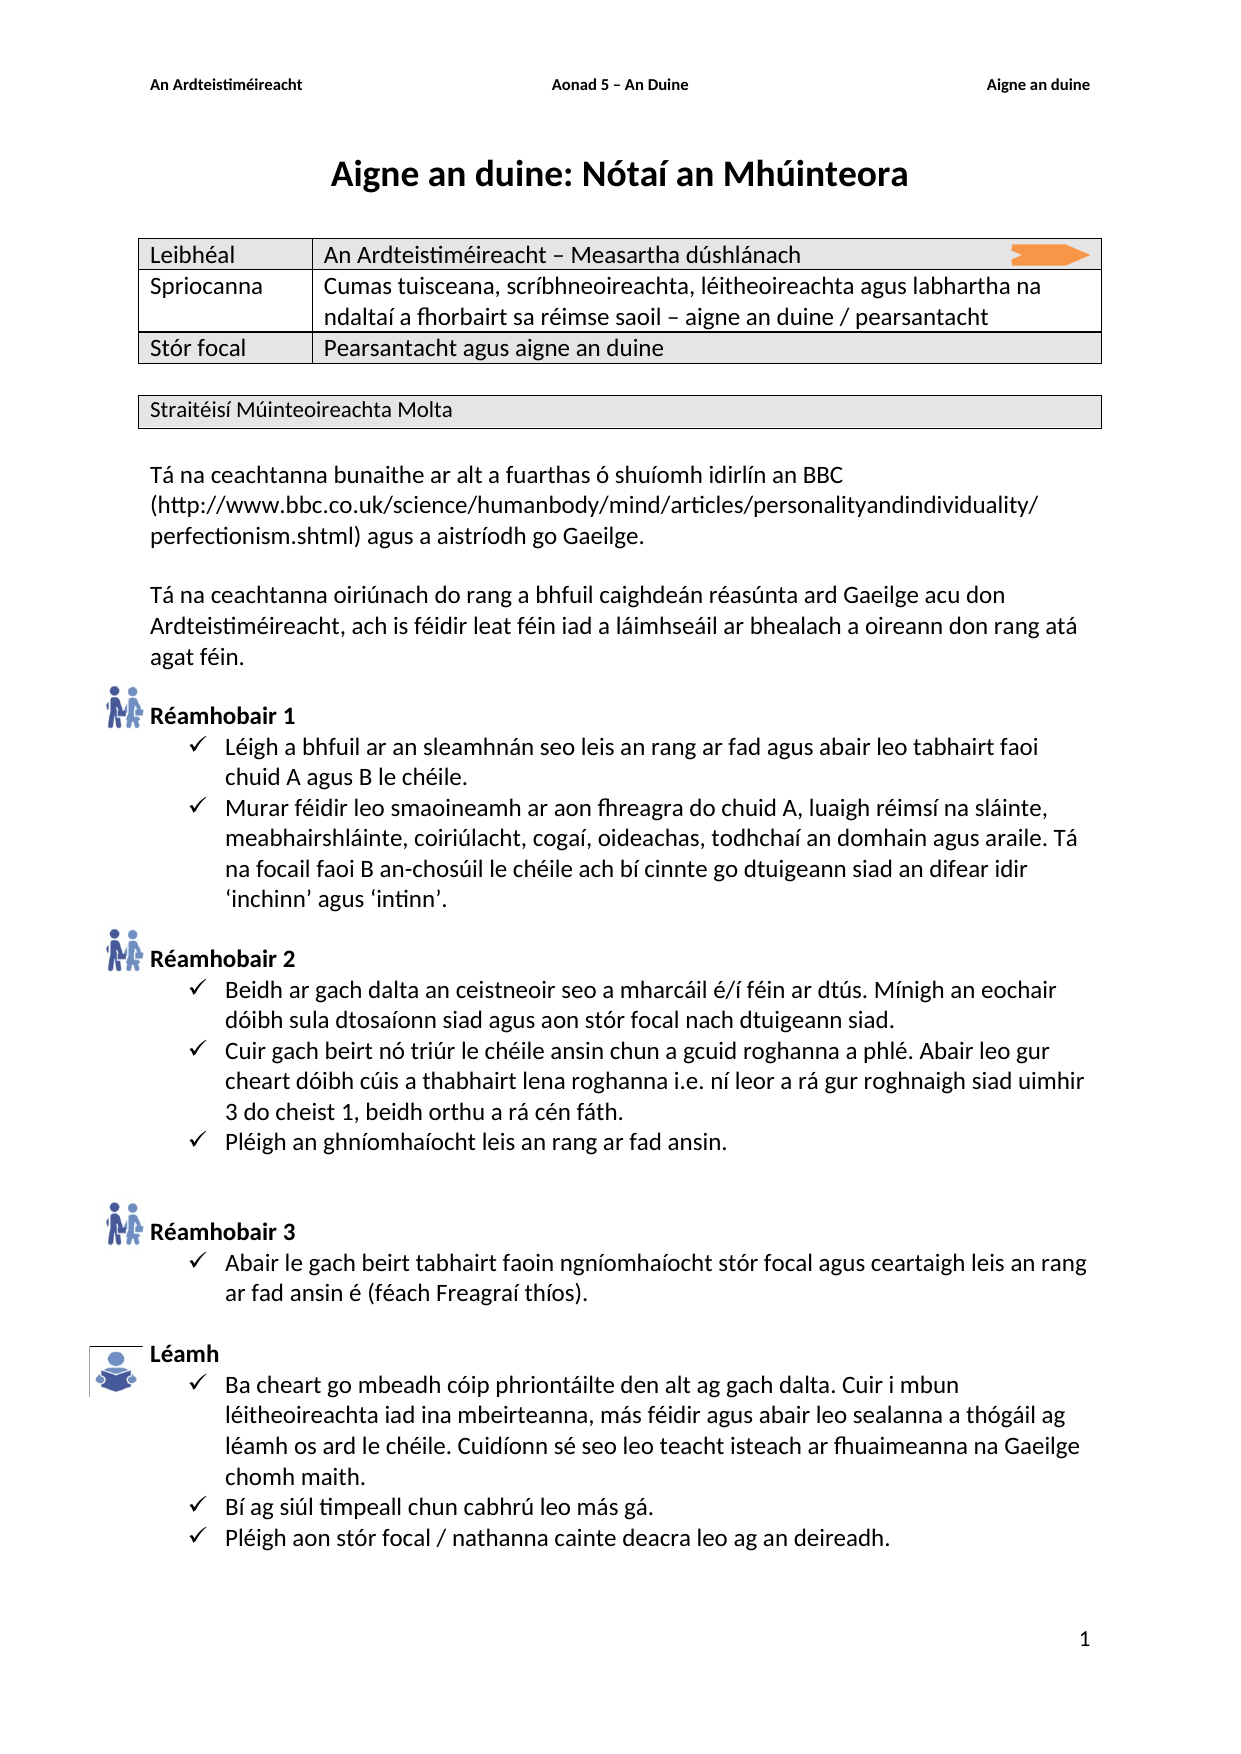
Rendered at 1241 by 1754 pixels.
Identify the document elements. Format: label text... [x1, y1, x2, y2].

table_header Straitéisí Múinteoireachta Molta [139, 396, 1101, 427]
list Pléigh an ghníomhaíocht leis an rang ar fad ansin. [187, 1126, 1090, 1157]
list Abair le gach beirt tabhairt faoin ngníomhaíocht stór focal agus ceartaigh leis an rang ar fad ansin é (féach Freagraí thíos). [187, 1247, 1090, 1308]
text Aigne an duine: Nótaí an Mhúinteora [150, 150, 1090, 196]
table_cell Spriocanna [139, 270, 312, 331]
text Tá na ceachtanna oiriúnach do rang a bhfuil caighdeán réasúnta ard Gaeilge acu don Ardteistiméireacht, ach is féidir leat féin iad a láimhseáil ar bhealach a oireann don rang atá agat féin. [150, 580, 1090, 671]
table_cell Pearsantacht agus aigne an duine [313, 333, 1101, 363]
table_header An Ardteistiméireacht – Measartha dúshlánach [313, 239, 1101, 269]
list Léigh a bhfuil ar an sleamhnán seo leis an rang ar fad agus abair leo tabhairt faoi chuid A agus B le chéile. [187, 731, 1090, 792]
list Beidh ar gach dalta an ceistneoir seo a mharcáil é/í féin ar dtús. Mínigh an eochair dóibh sula dtosaíonn siad agus aon stór focal nach dtuigeann siad. [187, 974, 1090, 1035]
picture [100, 923, 149, 977]
table_cell Cumas tuisceana, scríbhneoireachta, léitheoireachta agus labhartha na ndaltaí a fhorbairt sa réimse saoil – aigne an duine / pearsantacht [313, 270, 1101, 331]
text Réamhobair 2 [150, 943, 1090, 974]
list Murar féidir leo smaoineamh ar aon fhreagra do chuid A, luaigh réimsí na sláinte, meabhairshláinte, coiriúlacht, cogaí, oideachas, todhchaí an domhain agus araile. Tá na focail faoi B an-chosúil le chéile ach bí cinnte go dtuigeann siad an difear idir ‘inchinn’ agus ‘intinn’. [187, 792, 1090, 914]
text Léamh [150, 1339, 1090, 1369]
picture [100, 1197, 149, 1251]
table_header Leibhéal [139, 239, 312, 269]
list Cuir gach beirt nó triúr le chéile ansin chun a gcuid roghanna a phlé. Abair leo gur cheart dóibh cúis a thabhairt lena roghanna i.e. ní leor a rá gur roghnaigh siad uimhir 3 do cheist 1, beidh orthu a rá cén fáth. [187, 1035, 1090, 1126]
list Pléigh aon stór focal / nathanna cainte deacra leo ag an deireadh. [187, 1522, 1090, 1552]
text Réamhobair 3 [150, 1217, 1090, 1247]
text Réamhobair 1 [150, 700, 1090, 731]
table_cell Stór focal [139, 333, 312, 363]
picture [100, 681, 149, 734]
text Tá na ceachtanna bunaithe ar alt a fuarthas ó shuíomh idirlín an BBC (http://www.bbc.co.uk/science/humanbody/mind/articles/personalityandindividuality/perfectionism.shtml) agus a aistríodh go Gaeilge. [150, 459, 1090, 551]
list Ba cheart go mbeadh cóip phriontáilte den alt ag gach dalta. Cuir i mbun léitheoireachta iad ina mbeirteanna, más féidir agus abair leo sealanna a thógáil ag léamh os ard le chéile. Cuidíonn sé seo leo teacht isteach ar fhuaimeanna na Gaeilge chomh maith. [187, 1369, 1090, 1491]
picture [89, 1346, 143, 1397]
list Bí ag siúl timpeall chun cabhrú leo más gá. [187, 1491, 1090, 1522]
